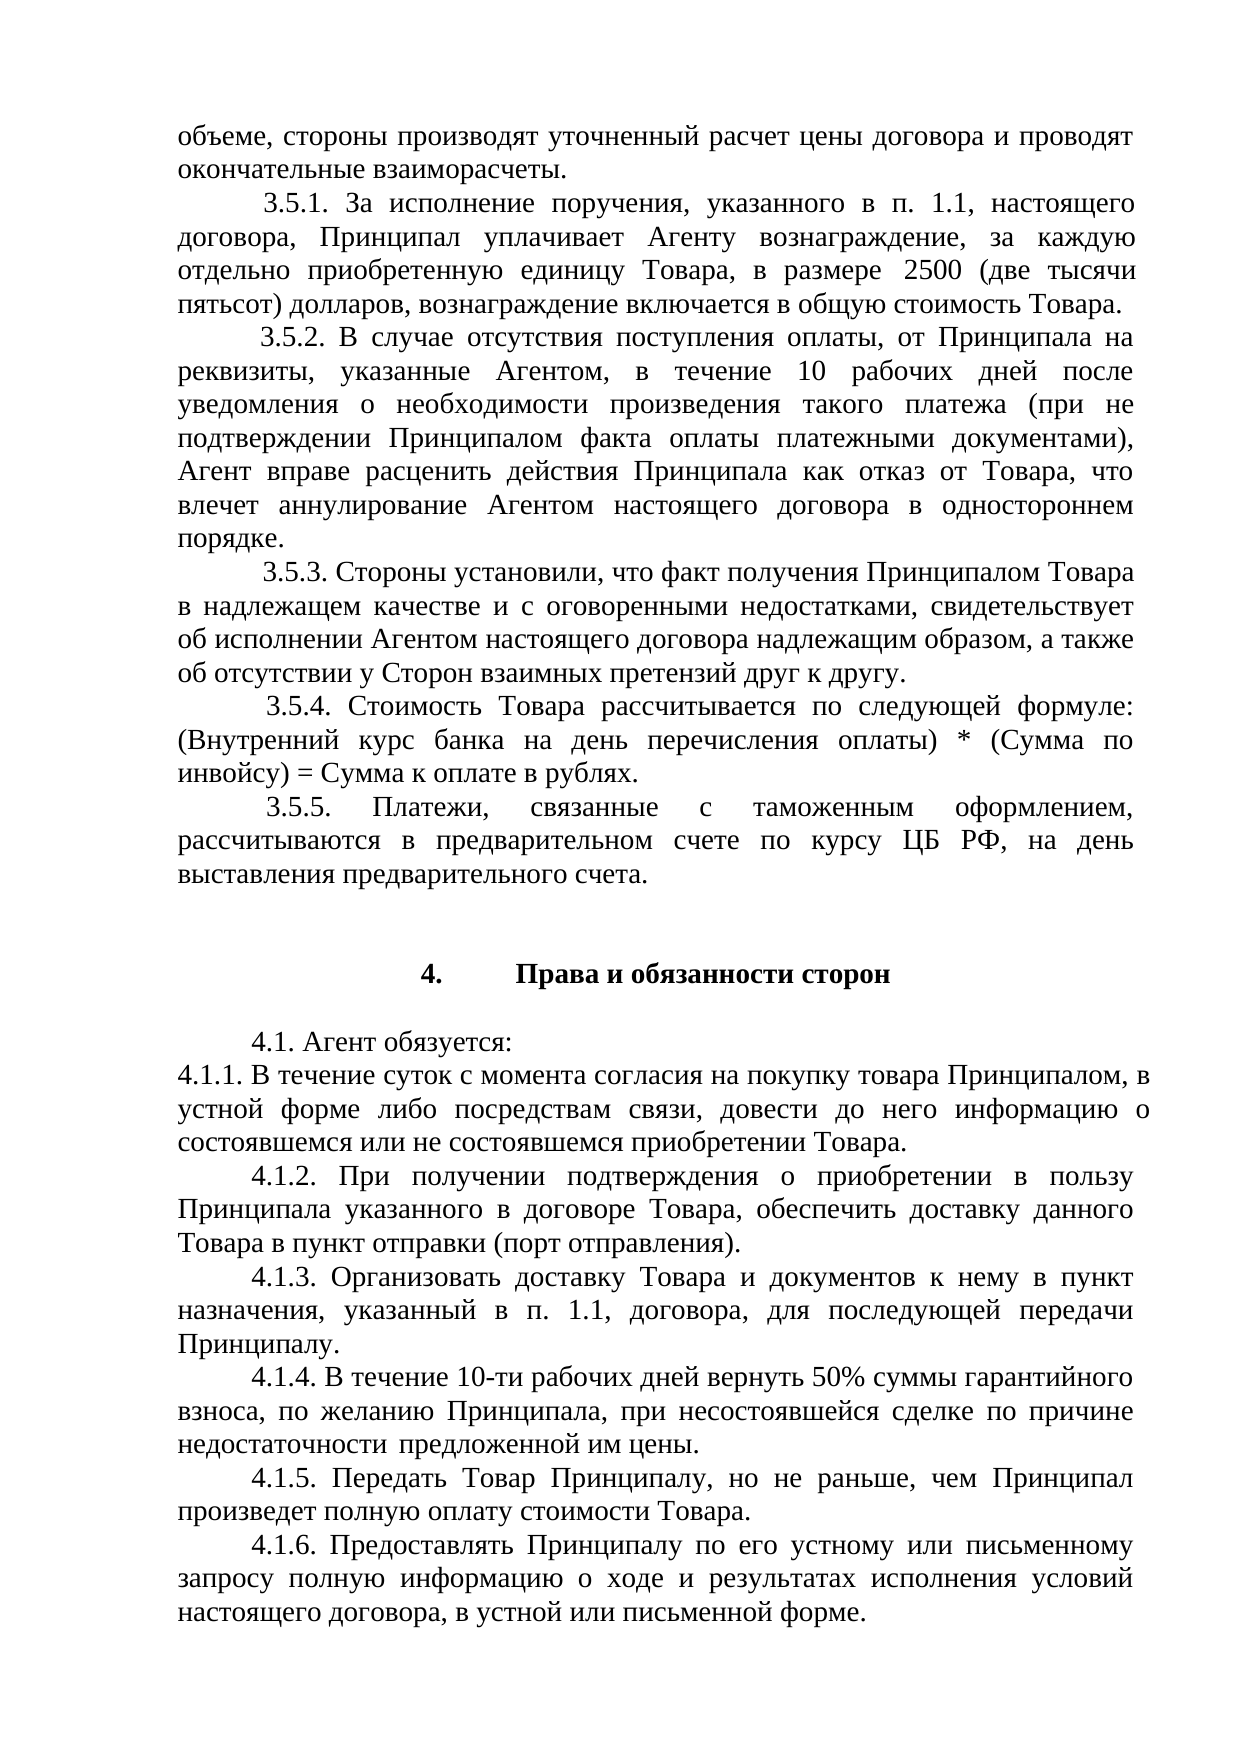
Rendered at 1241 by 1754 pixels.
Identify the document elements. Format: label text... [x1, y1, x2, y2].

text 4.1.6. Предоставлять Принципалу по его устному или письменному запросу полную информацию о ходе и результатах исполнения условий настоящего договора, в устной или письменной форме. [177, 1527, 1134, 1628]
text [177, 118, 1134, 185]
text 4.1.1. В течение суток с момента согласия на покупку товара Принципалом, в устной форме либо посредствам связи, довести до него информацию о состоявшемся или не состоявшемся приобретении Товара. [177, 1057, 1152, 1158]
text 3.5.3. Стороны установили, что факт получения Принципалом Товара в надлежащем качестве и с оговоренными недостатками, свидетельствует об исполнении Агентом настоящего договора надлежащим образом, а также об отсутствии у Сторон взаимных претензий друг к другу. [177, 554, 1135, 688]
text 4.1.4. В течение 10-ти рабочих дней вернуть 50% суммы гарантийного взноса, по желанию Принципала, при несостоявшейся сделке по причине недостаточности предложенной им цены. [177, 1359, 1134, 1460]
list Права и обязанности сторон [177, 957, 1134, 990]
text 3.5.1. За исполнение поручения, указанного в п. 1.1, настоящего договора, Принципал уплачивает Агенту вознаграждение, за каждую отдельно приобретенную единицу Товара, в размере 2500 (две тысячи пятьсот) долларов, вознаграждение включается в общую стоимость Товара. [177, 185, 1137, 319]
text 4.1.2. При получении подтверждения о приобретении в пользу Принципала указанного в договоре Товара, обеспечить доставку данного Товара в пункт отправки (порт отправления). [177, 1158, 1135, 1259]
text 4.1.3. Организовать доставку Товара и документов к нему в пункт назначения, указанный в п. 1.1, договора, для последующей передачи Принципалу. [177, 1259, 1135, 1359]
text 3.5.2. В случае отсутствия поступления оплаты, от Принципала на реквизиты, указанные Агентом, в течение 10 рабочих дней после уведомления о необходимости произведения такого платежа (при не подтверждении Принципалом факта оплаты платежными документами), Агент вправе расценить действия Принципала как отказ от Товара, что влечет аннулирование Агентом настоящего договора в одностороннем порядке. [177, 319, 1134, 554]
text 3.5.4. Стоимость Товара рассчитывается по следующей формуле: (Внутренний курс банка на день перечисления оплаты) * (Сумма по инвойсу) = Сумма к оплате в рублях. [177, 688, 1135, 789]
text 3.5.5. Платежи, связанные с таможенным оформлением, рассчитываются в предварительном счете по курсу ЦБ РФ, на день выставления предварительного счета. [177, 789, 1134, 889]
text 4.1.5. Передать Товар Принципалу, но не раньше, чем Принципал произведет полную оплату стоимости Товара. [177, 1460, 1134, 1527]
text 4.1. Агент обязуется: [177, 1024, 1134, 1057]
